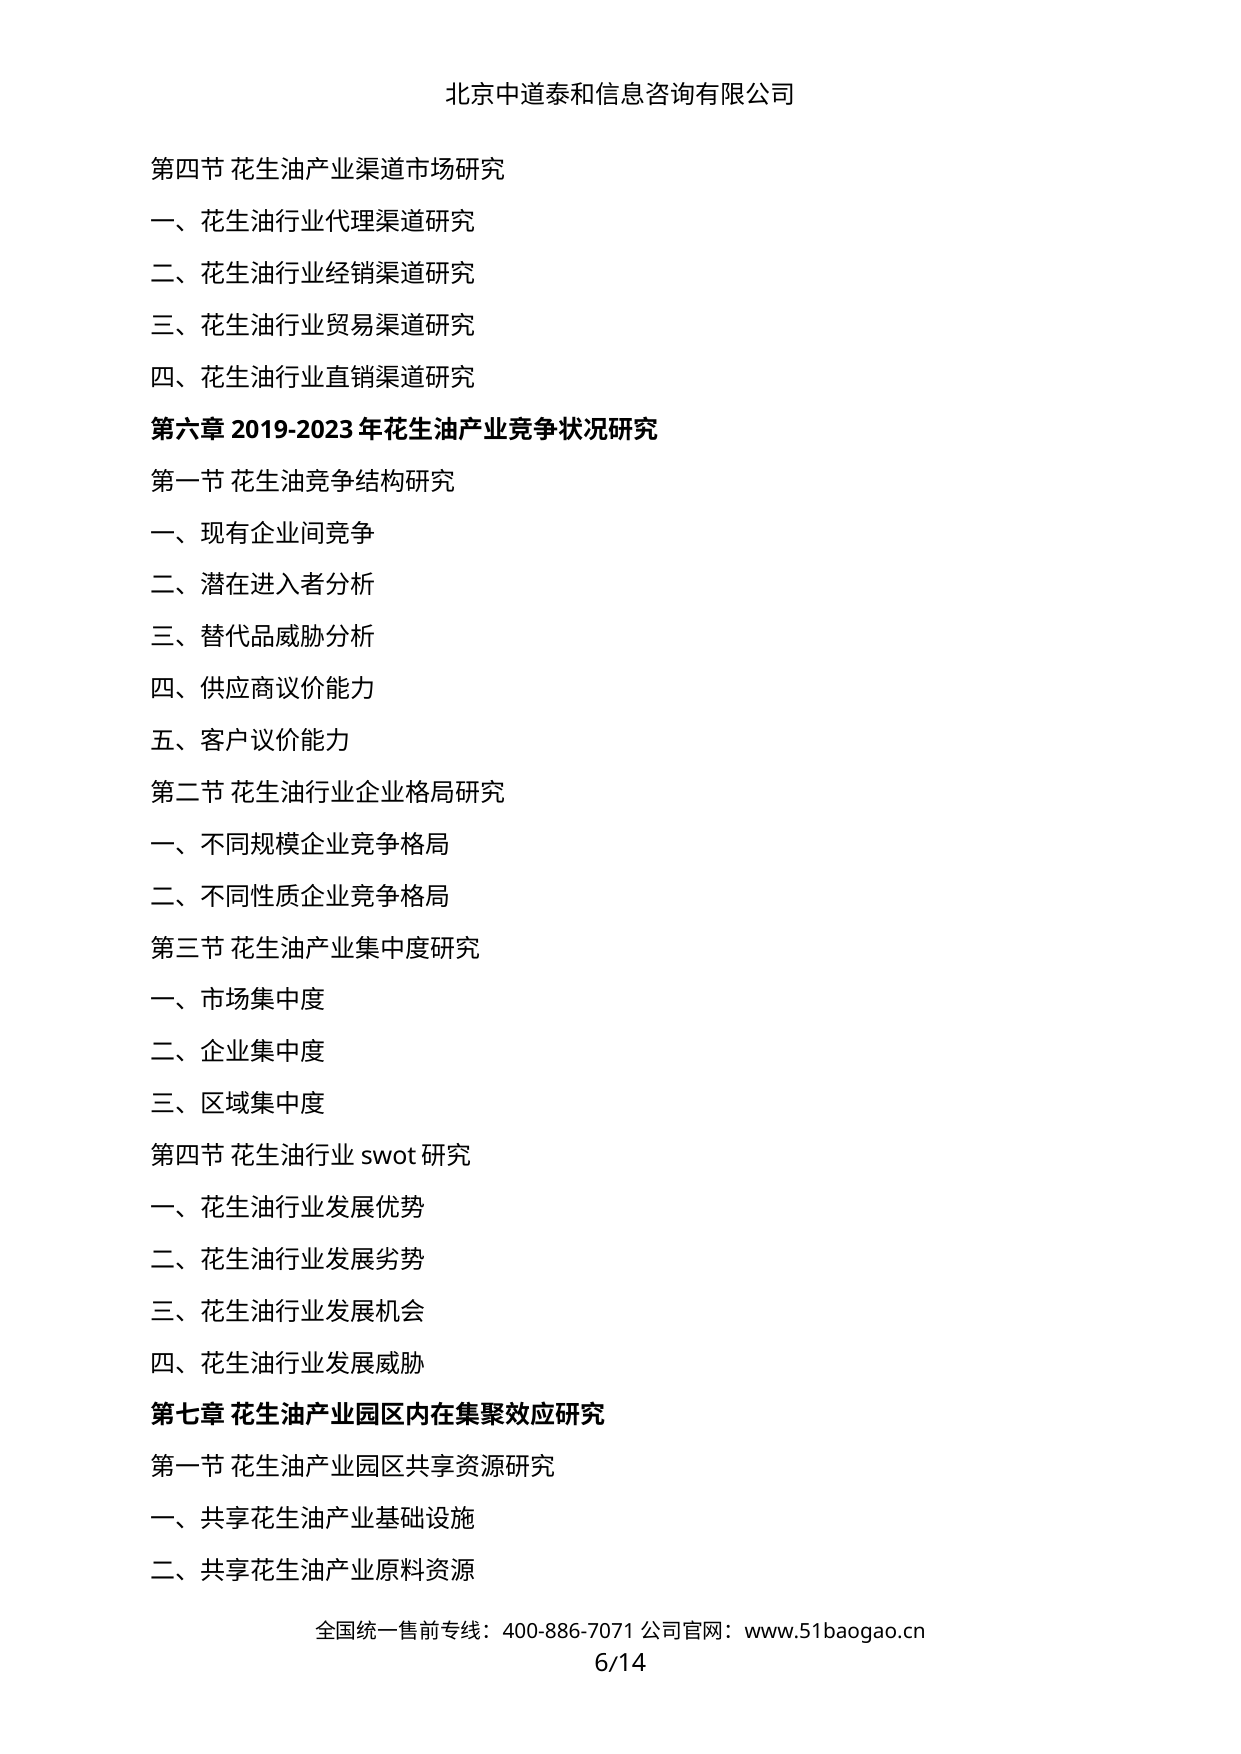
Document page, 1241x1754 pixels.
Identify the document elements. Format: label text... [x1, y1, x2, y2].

text 一、现有企业间竞争 [150, 513, 1090, 549]
text 第四节 花生油产业渠道市场研究 [150, 150, 1090, 186]
text 第七章 花生油产业园区内在集聚效应研究 [150, 1395, 1090, 1431]
text 一、不同规模企业竞争格局 [150, 824, 1090, 861]
text 第三节 花生油产业集中度研究 [150, 928, 1090, 964]
text 五、客户议价能力 [150, 721, 1090, 757]
text 二、企业集中度 [150, 1032, 1090, 1068]
text 三、花生油行业发展机会 [150, 1291, 1090, 1327]
text 一、花生油行业代理渠道研究 [150, 202, 1090, 238]
text 三、区域集中度 [150, 1084, 1090, 1120]
text 第一节 花生油产业园区共享资源研究 [150, 1447, 1090, 1483]
text 二、花生油行业经销渠道研究 [150, 254, 1090, 290]
text 二、不同性质企业竞争格局 [150, 876, 1090, 912]
text 四、花生油行业直销渠道研究 [150, 357, 1090, 394]
text 四、供应商议价能力 [150, 669, 1090, 705]
text 第四节 花生油行业swot研究 [150, 1136, 1090, 1172]
text 第六章 2019-2023年花生油产业竞争状况研究 [150, 409, 1090, 446]
text 四、花生油行业发展威胁 [150, 1343, 1090, 1379]
text 二、潜在进入者分析 [150, 565, 1090, 601]
text 一、共享花生油产业基础设施 [150, 1499, 1090, 1535]
text 三、替代品威胁分析 [150, 617, 1090, 653]
text 一、市场集中度 [150, 980, 1090, 1016]
text 二、共享花生油产业原料资源 [150, 1551, 1090, 1587]
text 二、花生油行业发展劣势 [150, 1239, 1090, 1276]
text 三、花生油行业贸易渠道研究 [150, 306, 1090, 342]
text 第一节 花生油竞争结构研究 [150, 461, 1090, 497]
text 第二节 花生油行业企业格局研究 [150, 772, 1090, 809]
text 一、花生油行业发展优势 [150, 1187, 1090, 1224]
